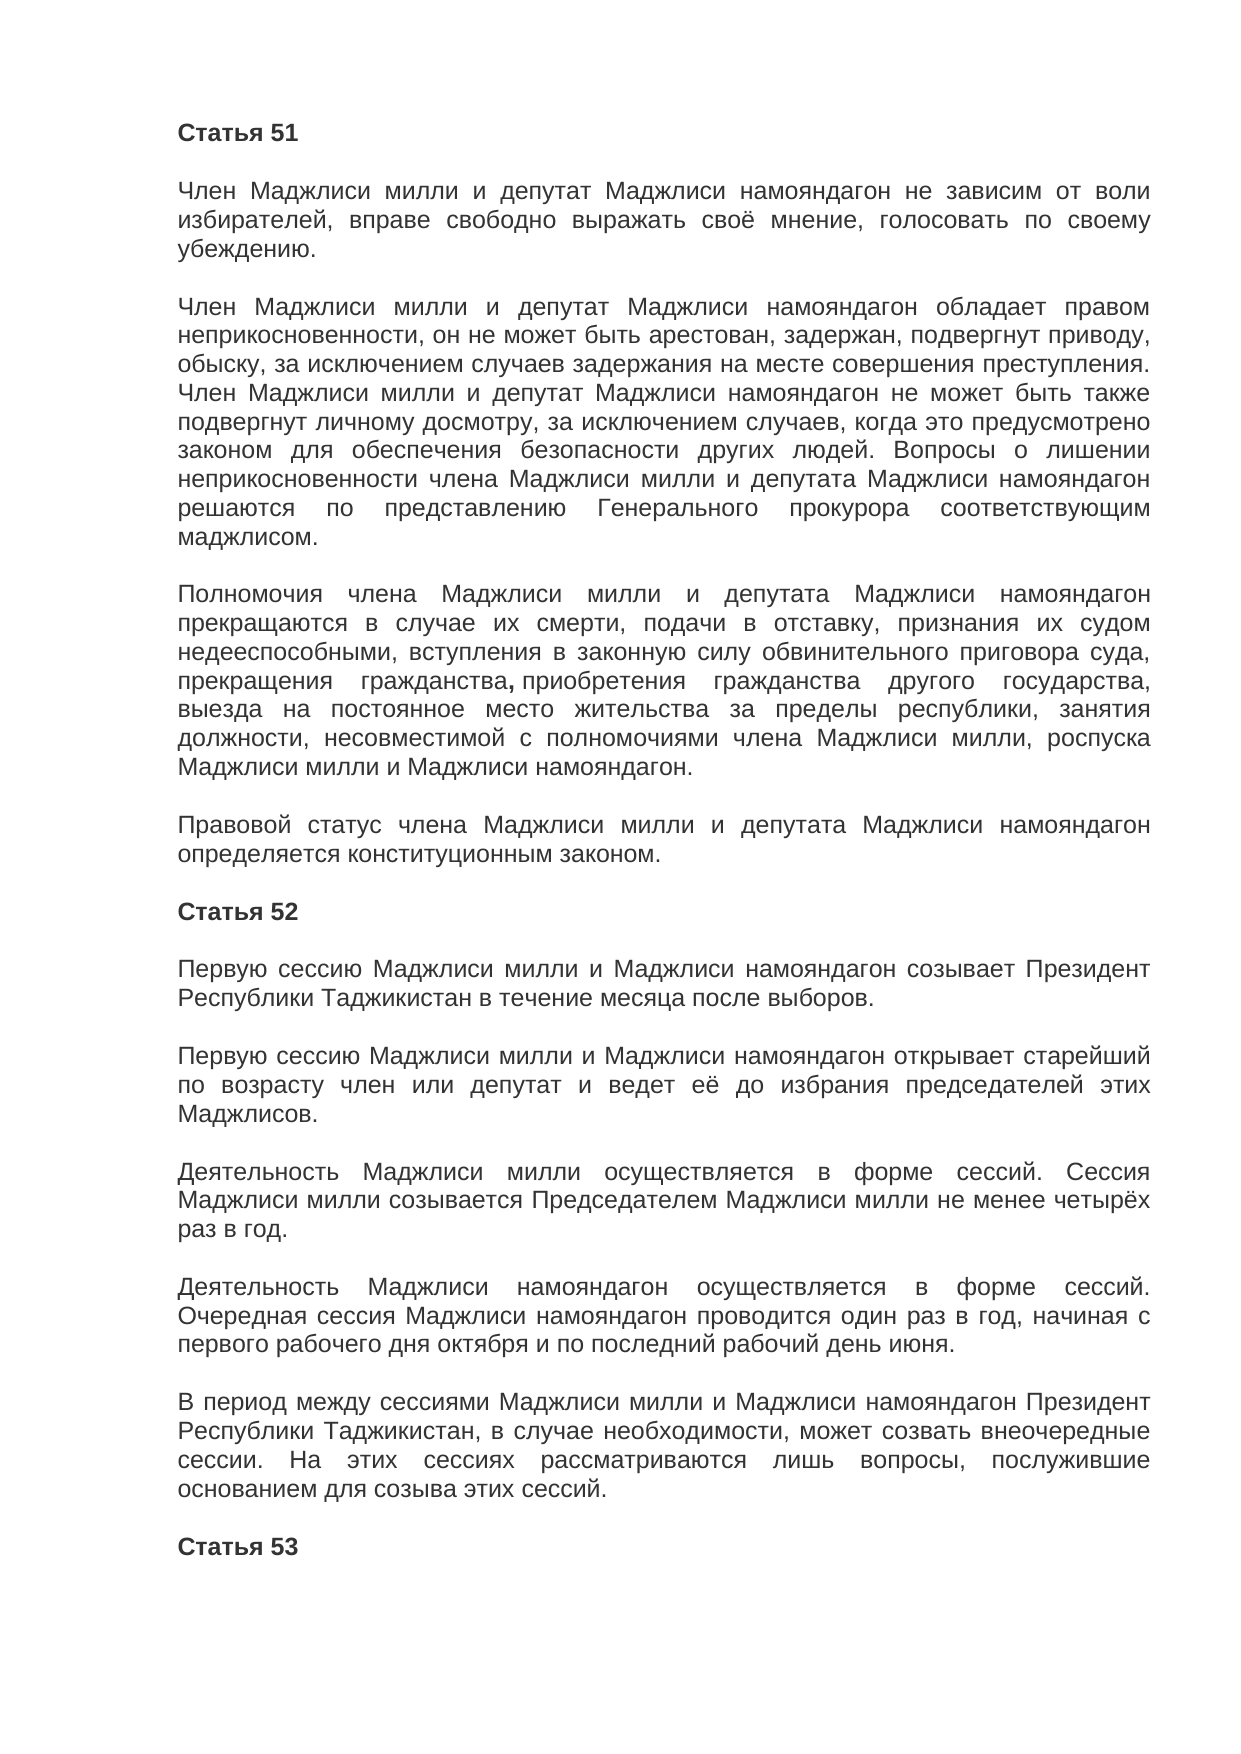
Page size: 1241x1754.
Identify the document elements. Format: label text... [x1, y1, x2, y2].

text Правовой статус члена Маджлиси милли и депутата Маджлиси намояндагон определяется конституционным законом. [177, 810, 1152, 867]
text Член Маджлиси милли и депутат Маджлиси намояндагон не зависим от воли избирателей, вправе свободно выражать своё мнение, голосовать по своему убеждению. [177, 176, 1152, 262]
text Деятельность Маджлиси намояндагон осуществляется в форме сессий. Очередная сессия Маджлиси намояндагон проводится один раз в год, начиная с первого рабочего дня октября и по последний рабочий день июня. [177, 1272, 1152, 1358]
text Полномочия члена Маджлиси милли и депутата Маджлиси намояндагон прекращаются в случае их смерти, подачи в отставку, признания их судом недееспособными, вступления в законную силу обвинительного приговора суда, прекращения гражданства, приобретения гражданства другого государства, выезда на постоянное место жительства за пределы республики, занятия должности, несовместимой с полномочиями члена Маджлиси милли, роспуска Маджлиси милли и Маджлиси намояндагон. [177, 579, 1152, 781]
text Первую сессию Маджлиси милли и Маджлиси намояндагон открывает старейший по возрасту член или депутат и ведет её до избрания председателей этих Маджлисов. [177, 1041, 1152, 1127]
text В период между сессиями Маджлиси милли и Маджлиси намояндагон Президент Республики Таджикистан, в случае необходимости, может созвать внеочередные сессии. На этих сессиях рассматриваются лишь вопросы, послужившие основанием для созыва этих сессий. [177, 1387, 1152, 1502]
text Статья 52 [177, 896, 1152, 925]
text Первую сессию Маджлиси милли и Маджлиси намояндагон созывает Президент Республики Таджикистан в течение месяца после выборов. [177, 954, 1152, 1012]
text Деятельность Маджлиси милли осуществляется в форме сессий. Сессия Маджлиси милли созывается Председателем Маджлиси милли не менее четырёх раз в год. [177, 1156, 1152, 1243]
text Член Маджлиси милли и депутат Маджлиси намояндагон обладает правом неприкосновенности, он не может быть арестован, задержан, подвергнут приводу, обыску, за исключением случаев задержания на месте совершения преступления. Член Маджлиси милли и депутат Маджлиси намояндагон не может быть также подвергнут личному досмотру, за исключением случаев, когда это предусмотрено законом для обеспечения безопасности других людей. Вопросы о лишении неприкосновенности члена Маджлиси милли и депутата Маджлиси намояндагон решаются по представлению Генерального прокурора соответствующим маджлисом. [177, 291, 1152, 550]
text Статья 53 [177, 1531, 1152, 1560]
text Статья 51 [177, 118, 1152, 147]
